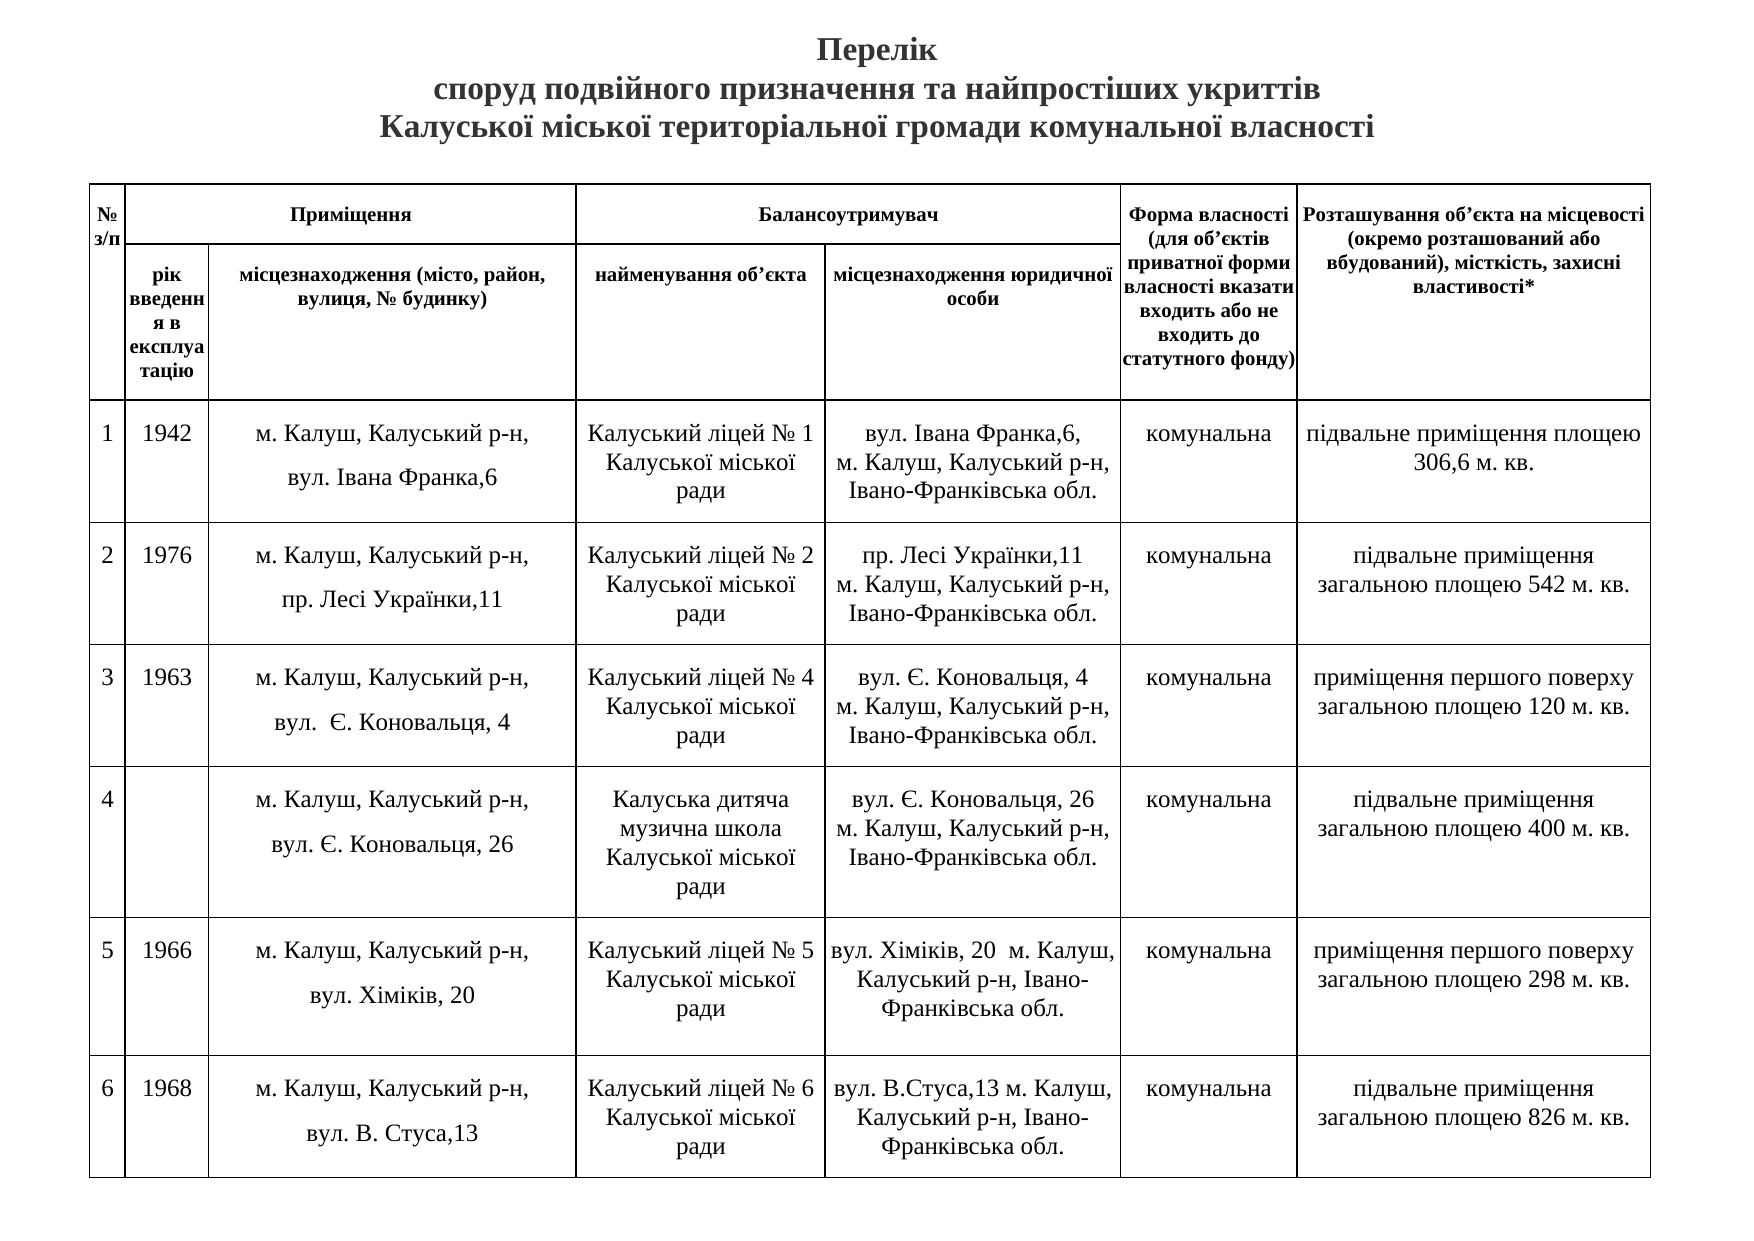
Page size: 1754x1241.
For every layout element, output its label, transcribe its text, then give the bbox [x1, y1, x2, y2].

table_cell 2 [90, 523, 124, 643]
table_cell пр. Лесі Українки,11 м. Калуш, Калуський р-н, Івано-Франківська обл. [826, 523, 1120, 643]
table_cell м. Калуш, Калуський р-н, вул. В. Стуса,13 [209, 1056, 575, 1177]
table_cell Калуський ліцей № 6 Калуської міської ради [577, 1056, 824, 1177]
table_cell м. Калуш, Калуський р-н, вул. Є. Коновальця, 26 [209, 767, 575, 917]
table_cell м. Калуш, Калуський р-н, вул. Є. Коновальця, 4 [209, 645, 575, 766]
table_cell комунальна [1121, 645, 1296, 766]
table_cell Калуський ліцей № 4 Калуської міської ради [577, 645, 824, 766]
table_cell 6 [90, 1056, 124, 1177]
table_cell комунальна [1121, 401, 1296, 521]
table_cell підвальне приміщення площею 306,6 м. кв. [1298, 401, 1650, 521]
table_header № з/п [90, 185, 124, 399]
table_cell [126, 767, 208, 917]
table_cell підвальне приміщення загальною площею 400 м. кв. [1298, 767, 1650, 917]
table_cell 4 [90, 767, 124, 917]
table_cell вул. Є. Коновальця, 4 м. Калуш, Калуський р-н, Івано-Франківська обл. [826, 645, 1120, 766]
table_cell вул. Хіміків, 20 м. Калуш, Калуський р-н, Івано-Франківська обл. [826, 918, 1120, 1054]
table_cell 1 [90, 401, 124, 521]
table_cell найменування об’єкта [577, 245, 824, 399]
table_cell комунальна [1121, 1056, 1296, 1177]
table_cell вул. В.Стуса,13 м. Калуш, Калуський р-н, Івано-Франківська обл. [826, 1056, 1120, 1177]
table_cell комунальна [1121, 918, 1296, 1054]
table_cell вул. Є. Коновальця, 26 м. Калуш, Калуський р-н, Івано-Франківська обл. [826, 767, 1120, 917]
table_cell м. Калуш, Калуський р-н, пр. Лесі Українки,11 [209, 523, 575, 643]
table_cell 1963 [126, 645, 208, 766]
table_cell вул. Івана Франка,6, м. Калуш, Калуський р-н, Івано-Франківська обл. [826, 401, 1120, 521]
table_header Форма власності (для об’єктів приватної форми власності вказати входить або не входить до статутного фонду) [1121, 185, 1296, 399]
table_cell Калуська дитяча музична школа Калуської міської ради [577, 767, 824, 917]
table_cell комунальна [1121, 523, 1296, 643]
table_cell м. Калуш, Калуський р-н, вул. Хіміків, 20 [209, 918, 575, 1054]
table_cell 5 [90, 918, 124, 1054]
table_cell 3 [90, 645, 124, 766]
table_header Приміщення [126, 185, 575, 243]
table_cell 1942 [126, 401, 208, 521]
table_cell 1976 [126, 523, 208, 643]
table_cell м. Калуш, Калуський р-н, вул. Івана Франка,6 [209, 401, 575, 521]
table_cell місцезнаходження (місто, район, вулиця, № будинку) [209, 245, 575, 399]
table_cell Калуський ліцей № 5 Калуської міської ради [577, 918, 824, 1054]
table_cell Калуський ліцей № 1 Калуської міської ради [577, 401, 824, 521]
table_cell рік введення в експлуатацію [126, 245, 208, 399]
table_cell Калуський ліцей № 2 Калуської міської ради [577, 523, 824, 643]
text споруд подвійного призначення та найпростіших укриттів [135, 68, 1619, 106]
table_cell підвальне приміщення загальною площею 542 м. кв. [1298, 523, 1650, 643]
text Перелік [135, 29, 1619, 68]
table_cell 1966 [126, 918, 208, 1054]
table_cell приміщення першого поверху загальною площею 298 м. кв. [1298, 918, 1650, 1054]
table_cell комунальна [1121, 767, 1296, 917]
text Калуської міської територіальної громади комунальної власності [135, 106, 1619, 144]
table_cell підвальне приміщення загальною площею 826 м. кв. [1298, 1056, 1650, 1177]
table_cell 1968 [126, 1056, 208, 1177]
table_cell приміщення першого поверху загальною площею 120 м. кв. [1298, 645, 1650, 766]
table_header Розташування об’єкта на місцевості (окремо розташований або вбудований), місткість, захисні властивості* [1298, 185, 1650, 399]
table_header Балансоутримувач [577, 185, 1120, 243]
table_cell місцезнаходження юридичної особи [826, 245, 1120, 399]
